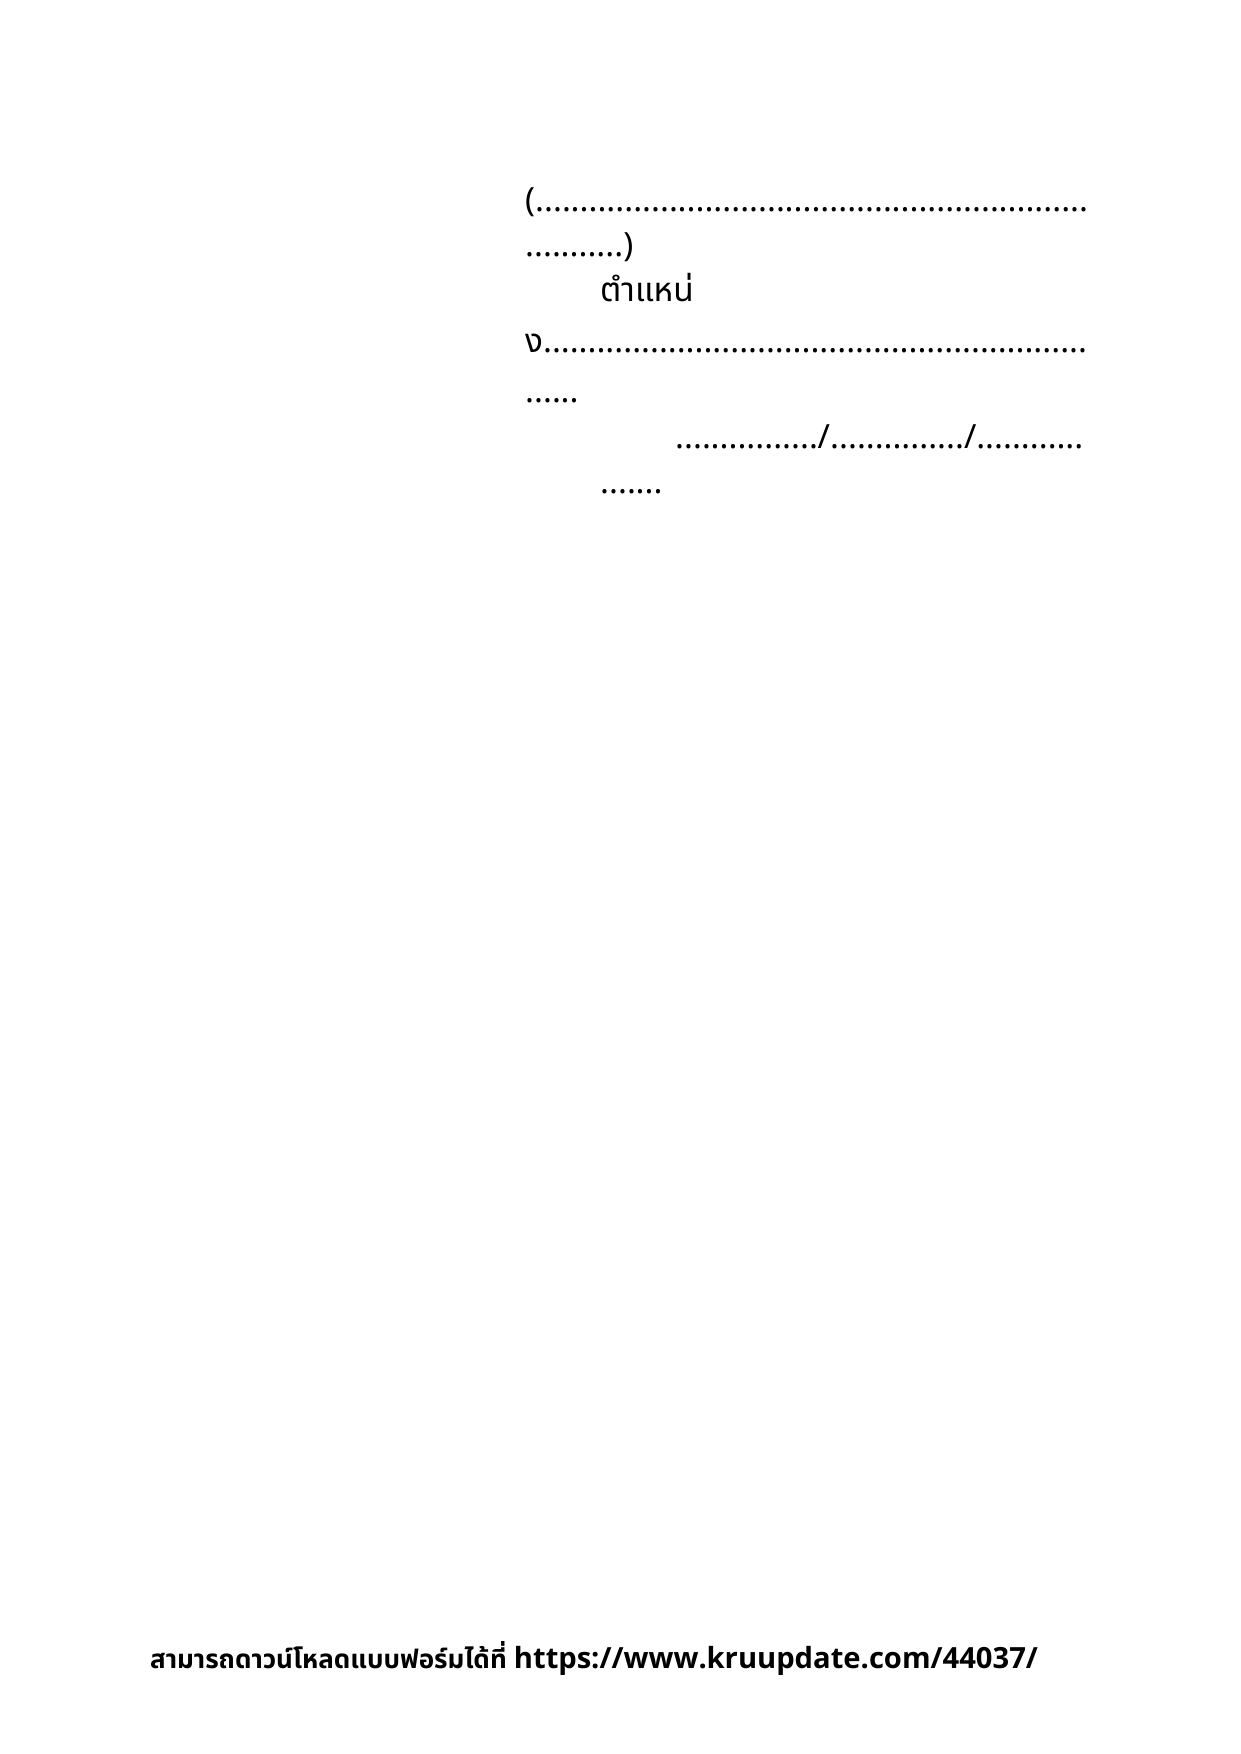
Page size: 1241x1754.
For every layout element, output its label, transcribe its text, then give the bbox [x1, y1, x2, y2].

text ตำแหน่ง................................................................... [525, 266, 1090, 413]
text ................/.............../................... [600, 413, 1090, 503]
text (.........................................................................) [525, 150, 1090, 266]
